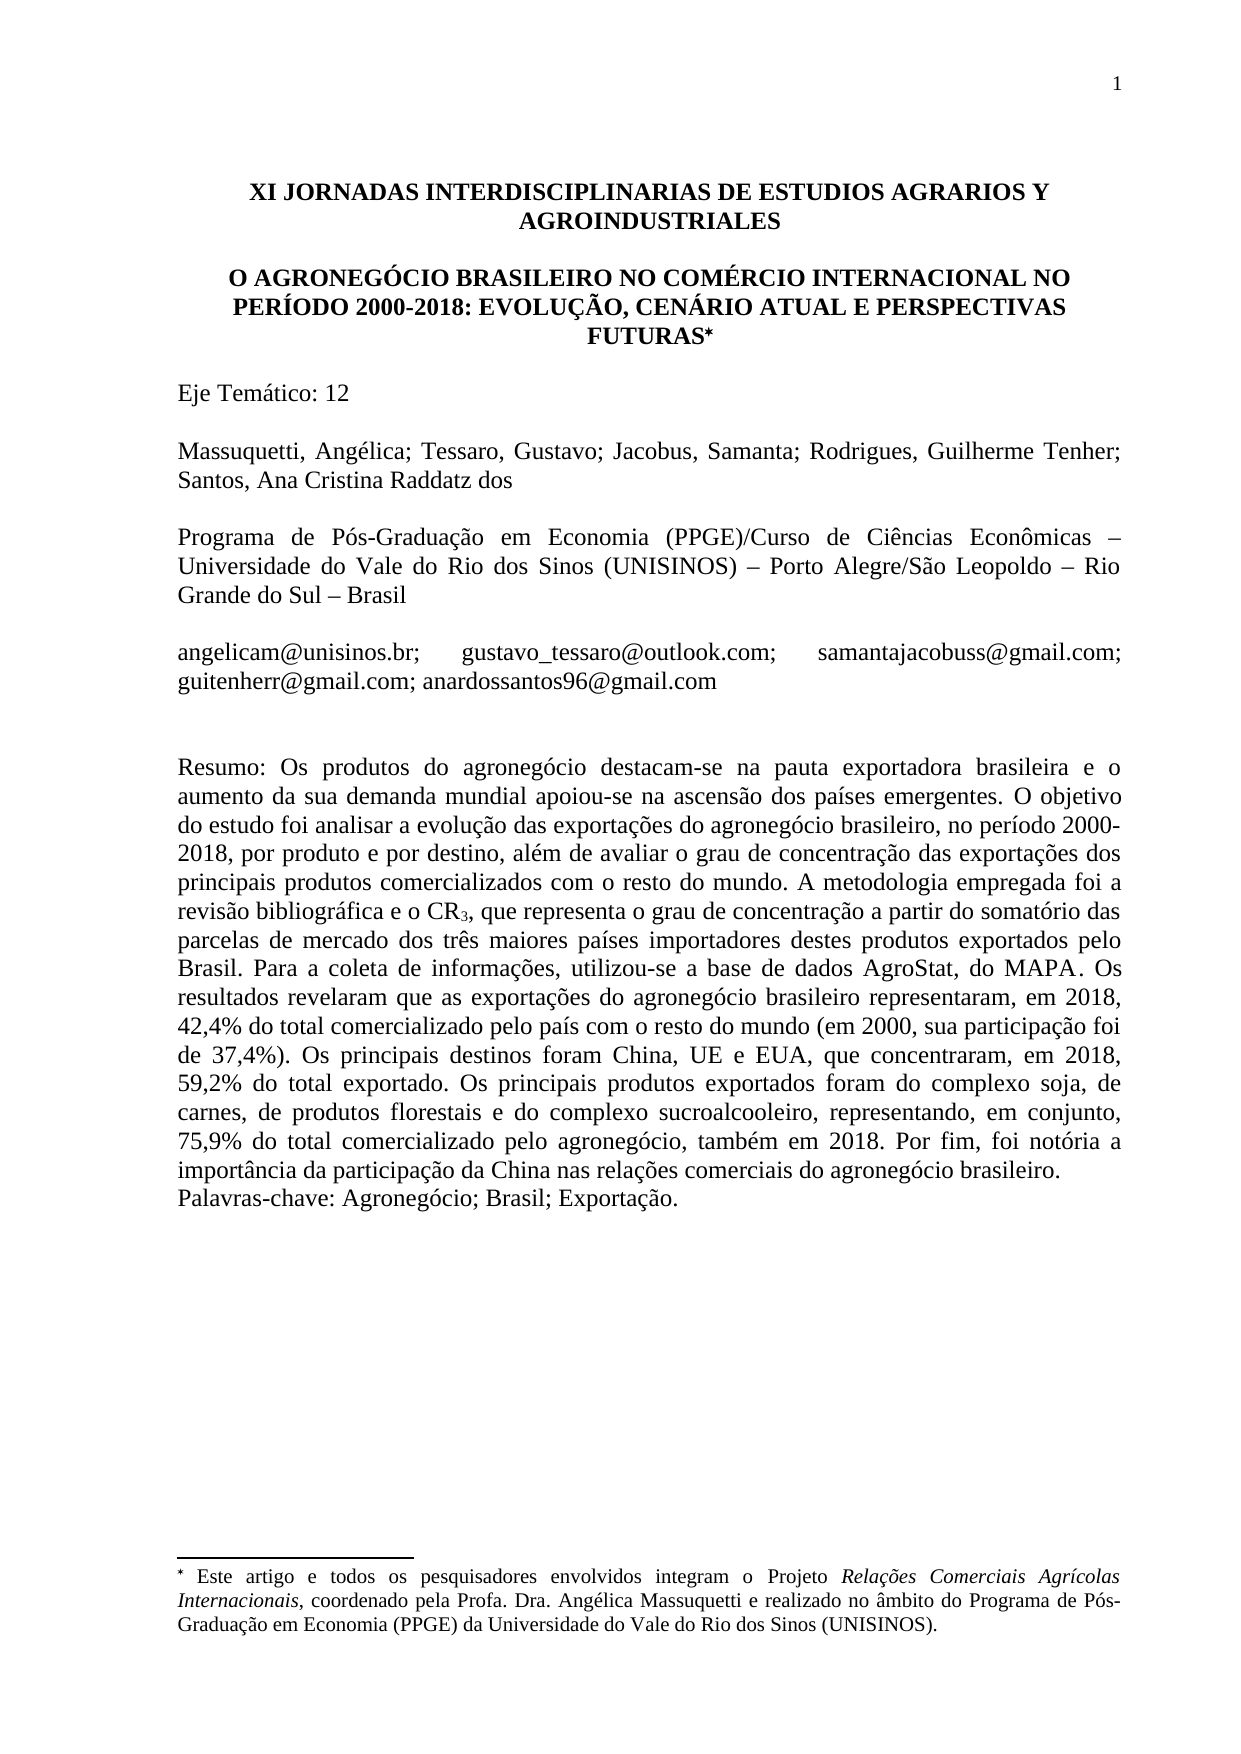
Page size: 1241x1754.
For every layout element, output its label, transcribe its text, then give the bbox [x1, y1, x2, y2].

text XI JORNADAS INTERDISCIPLINARIAS DE ESTUDIOS AGRARIOS Y AGROINDUSTRIALES [781, 177, 1122, 235]
text Programa de Pós-Graduação em Economia (PPGE)/Curso de Ciências Econômicas – Universidade do Vale do Rio dos Sinos (UNISINOS) – Porto Alegre/São Leopoldo – Rio Grande do Sul – Brasil [177, 522, 1122, 608]
text O AGRONEGÓCIO BRASILEIRO NO COMÉRCIO INTERNACIONAL NO PERÍODO 2000-2018: EVOLUÇÃO, CENÁRIO ATUAL E PERSPECTIVAS FUTURAS [177, 263, 1122, 350]
text angelicam@unisinos.br; gustavo_tessaro@outlook.com; samantajacobuss@gmail.com; guitenherr@gmail.com; anardossantos96@gmail.com [177, 637, 1122, 695]
text Palavras-chave: Agronegócio; Brasil; Exportação. [177, 1183, 1122, 1212]
text Resumo: Os produtos do agronegócio destacam-se na pauta exportadora brasileira e o aumento da sua demanda mundial apoiou-se na ascensão dos países emergentes. O objetivo do estudo foi analisar a evolução das exportações do agronegócio brasileiro, no período 2000-2018, por produto e por destino, além de avaliar o grau de concentração das exportações dos principais produtos comercializados com o resto do mundo. A metodologia empregada foi a revisão bibliográfica e o CR3, que representa o grau de concentração a partir do somatório das parcelas de mercado dos três maiores países importadores destes produtos exportados pelo Brasil. Para a coleta de informações, utilizou-se a base de dados AgroStat, do MAPA. Os resultados revelaram que as exportações do agronegócio brasileiro representaram, em 2018, 42,4% do total comercializado pelo país com o resto do mundo (em 2000, sua participação foi de 37,4%). Os principais destinos foram China, UE e EUA, que concentraram, em 2018, 59,2% do total exportado. Os principais produtos exportados foram do complexo soja, de carnes, de produtos florestais e do complexo sucroalcooleiro, representando, em conjunto, 75,9% do total comercializado pelo agronegócio, também em 2018. Por fim, foi notória a importância da participação da China nas relações comerciais do agronegócio brasileiro. [177, 752, 1122, 1183]
text Massuquetti, Angélica; Tessaro, Gustavo; Jacobus, Samanta; Rodrigues, Guilherme Tenher; Santos, Ana Cristina Raddatz dos [177, 436, 1122, 493]
text Eje Temático: 12 [177, 378, 1122, 407]
text XI JORNADAS INTERDISCIPLINARIAS DE ESTUDIOS AGRARIOS Y AGROINDUSTRIALES [177, 177, 519, 235]
